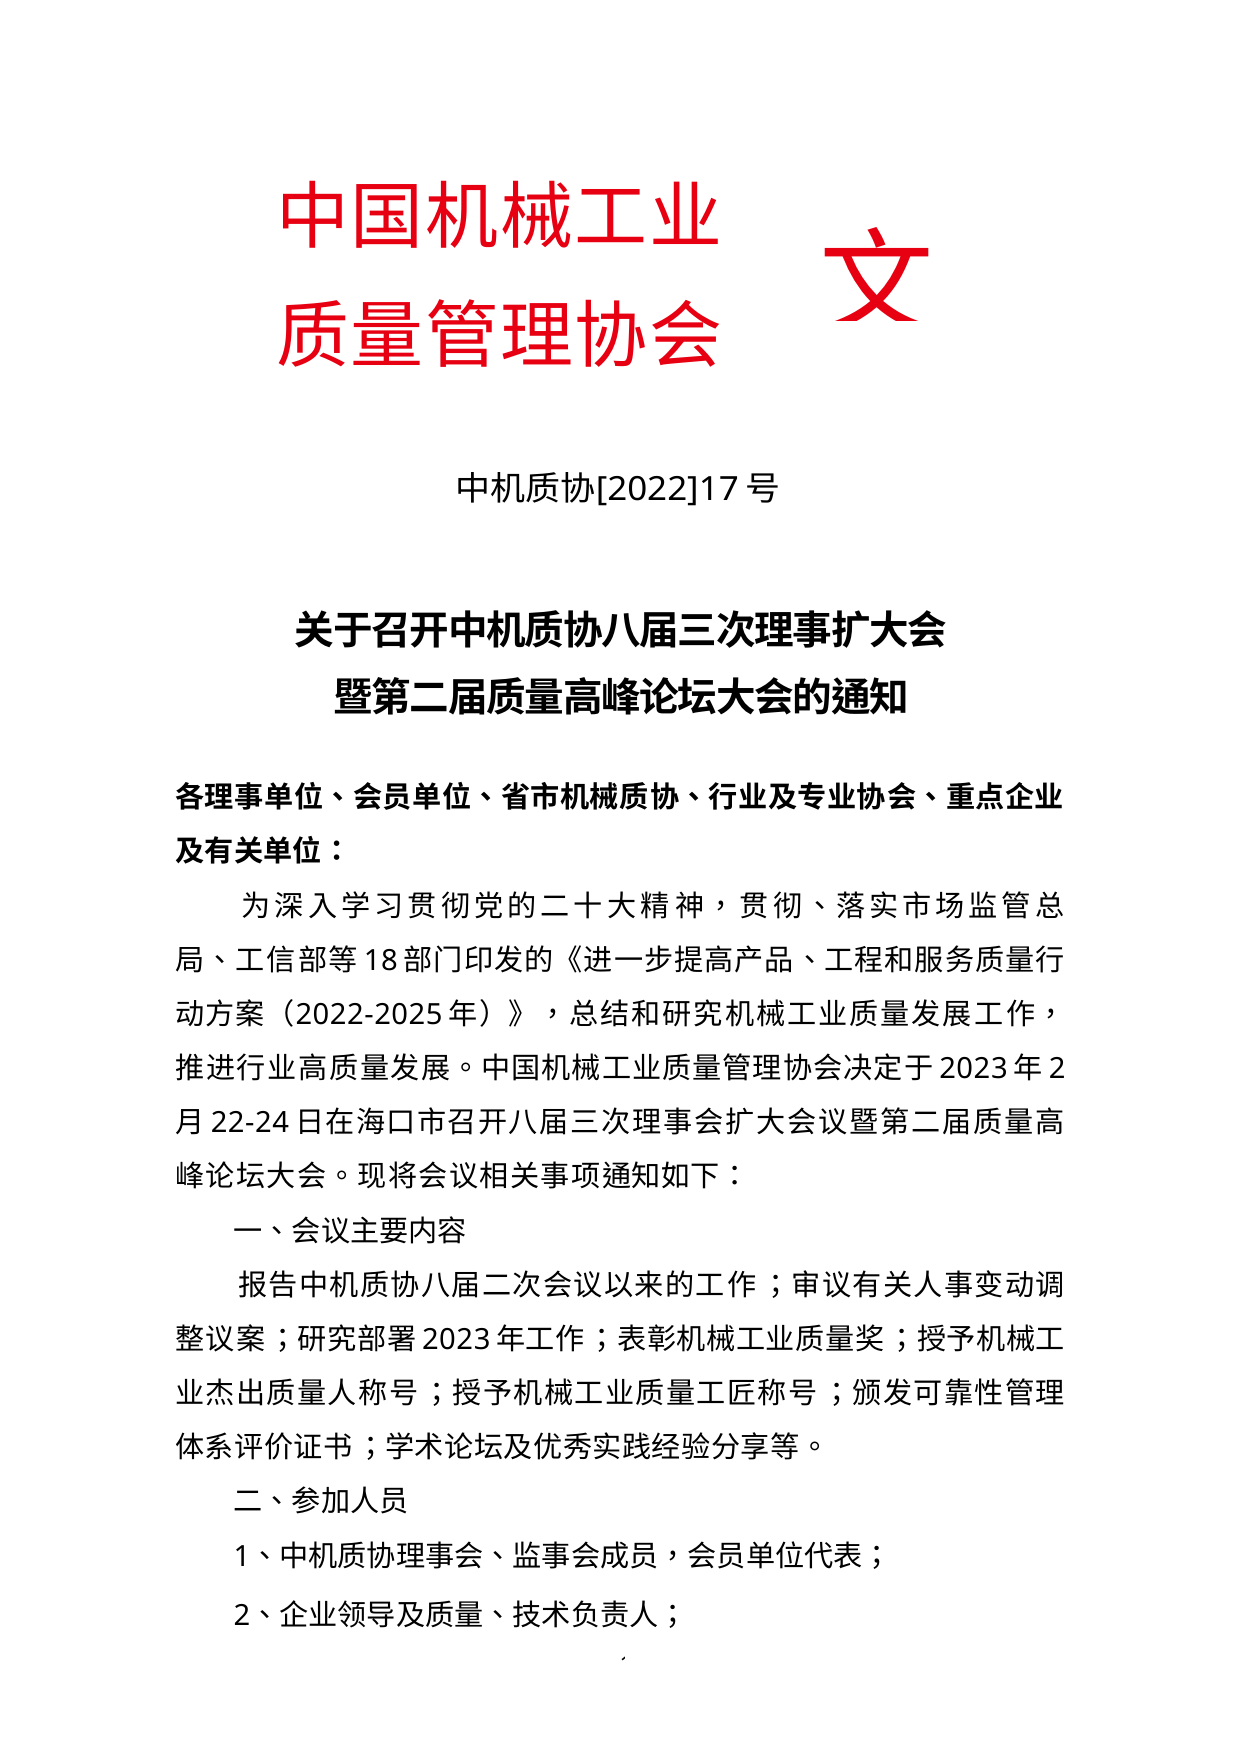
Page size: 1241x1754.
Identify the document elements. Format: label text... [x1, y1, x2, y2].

text 中国机械工业质量管理协会 [276, 164, 724, 383]
text 为深入学习贯彻党的二十大精神，贯彻、落实市场监管总局、工信部等18部门印发的《进一步提高产品、工程和服务质量行动方案（2022-2025年）》，总结和研究机械工业质量发展工作，推进行业高质量发展。中国机械工业质量管理协会决定于2023年2月22-24日在海口市召开八届三次理事会扩大会议暨第二届质量高峰论坛大会。现将会议相关事项通知如下： [175, 873, 1065, 1198]
text 报告中机质协八届二次会议以来的工作；审议有关人事变动调整议案；研究部署2023年工作；表彰机械工业质量奖；授予机械工业杰出质量人称号；授予机械工业质量工匠称号；颁发可靠性管理体系评价证书；学术论坛及优秀实践经验分享等。 [175, 1252, 1065, 1468]
text 暨第二届质量高峰论坛大会的通知 [175, 658, 1068, 725]
text 1、中机质协理事会、监事会成员，会员单位代表； [175, 1523, 1065, 1577]
text 一、会议主要内容 [175, 1198, 1065, 1252]
text 二、参加人员 [175, 1468, 1065, 1523]
text 中机质协[2022]17号 [186, 464, 1050, 510]
text 2、企业领导及质量、技术负责人； [175, 1577, 1065, 1637]
text 关于召开中机质协八届三次理事扩大会 [175, 591, 1068, 658]
text 各理事单位、会员单位、省市机械质协、行业及专业协会、重点企业及有关单位： [175, 764, 1065, 873]
